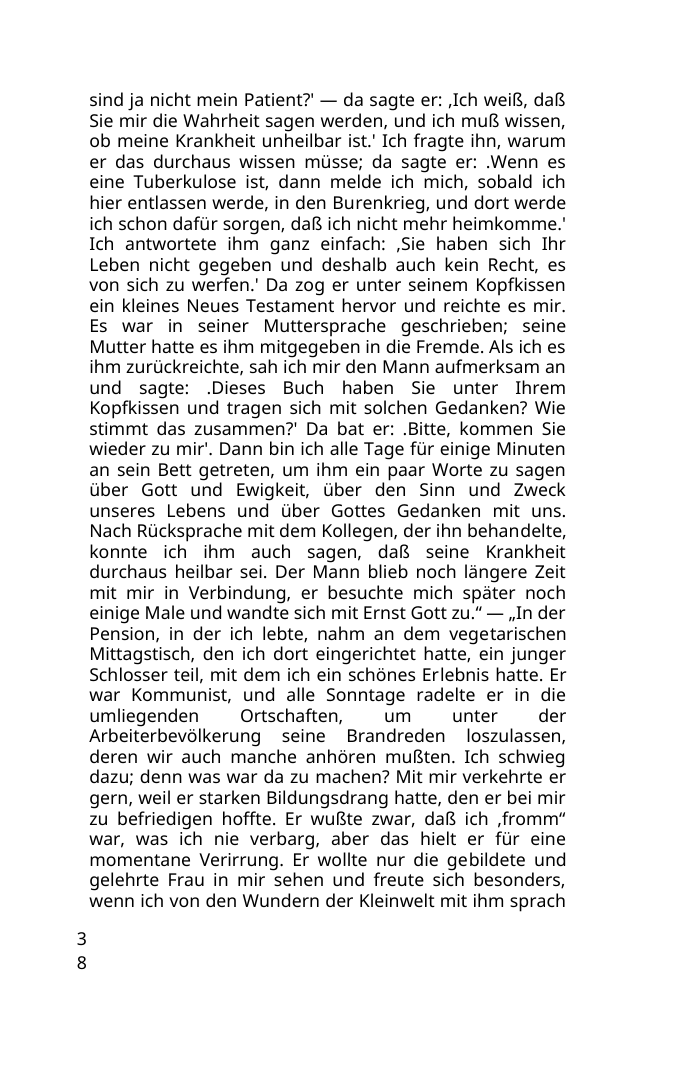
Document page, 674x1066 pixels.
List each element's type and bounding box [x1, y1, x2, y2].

text [89, 90, 567, 911]
